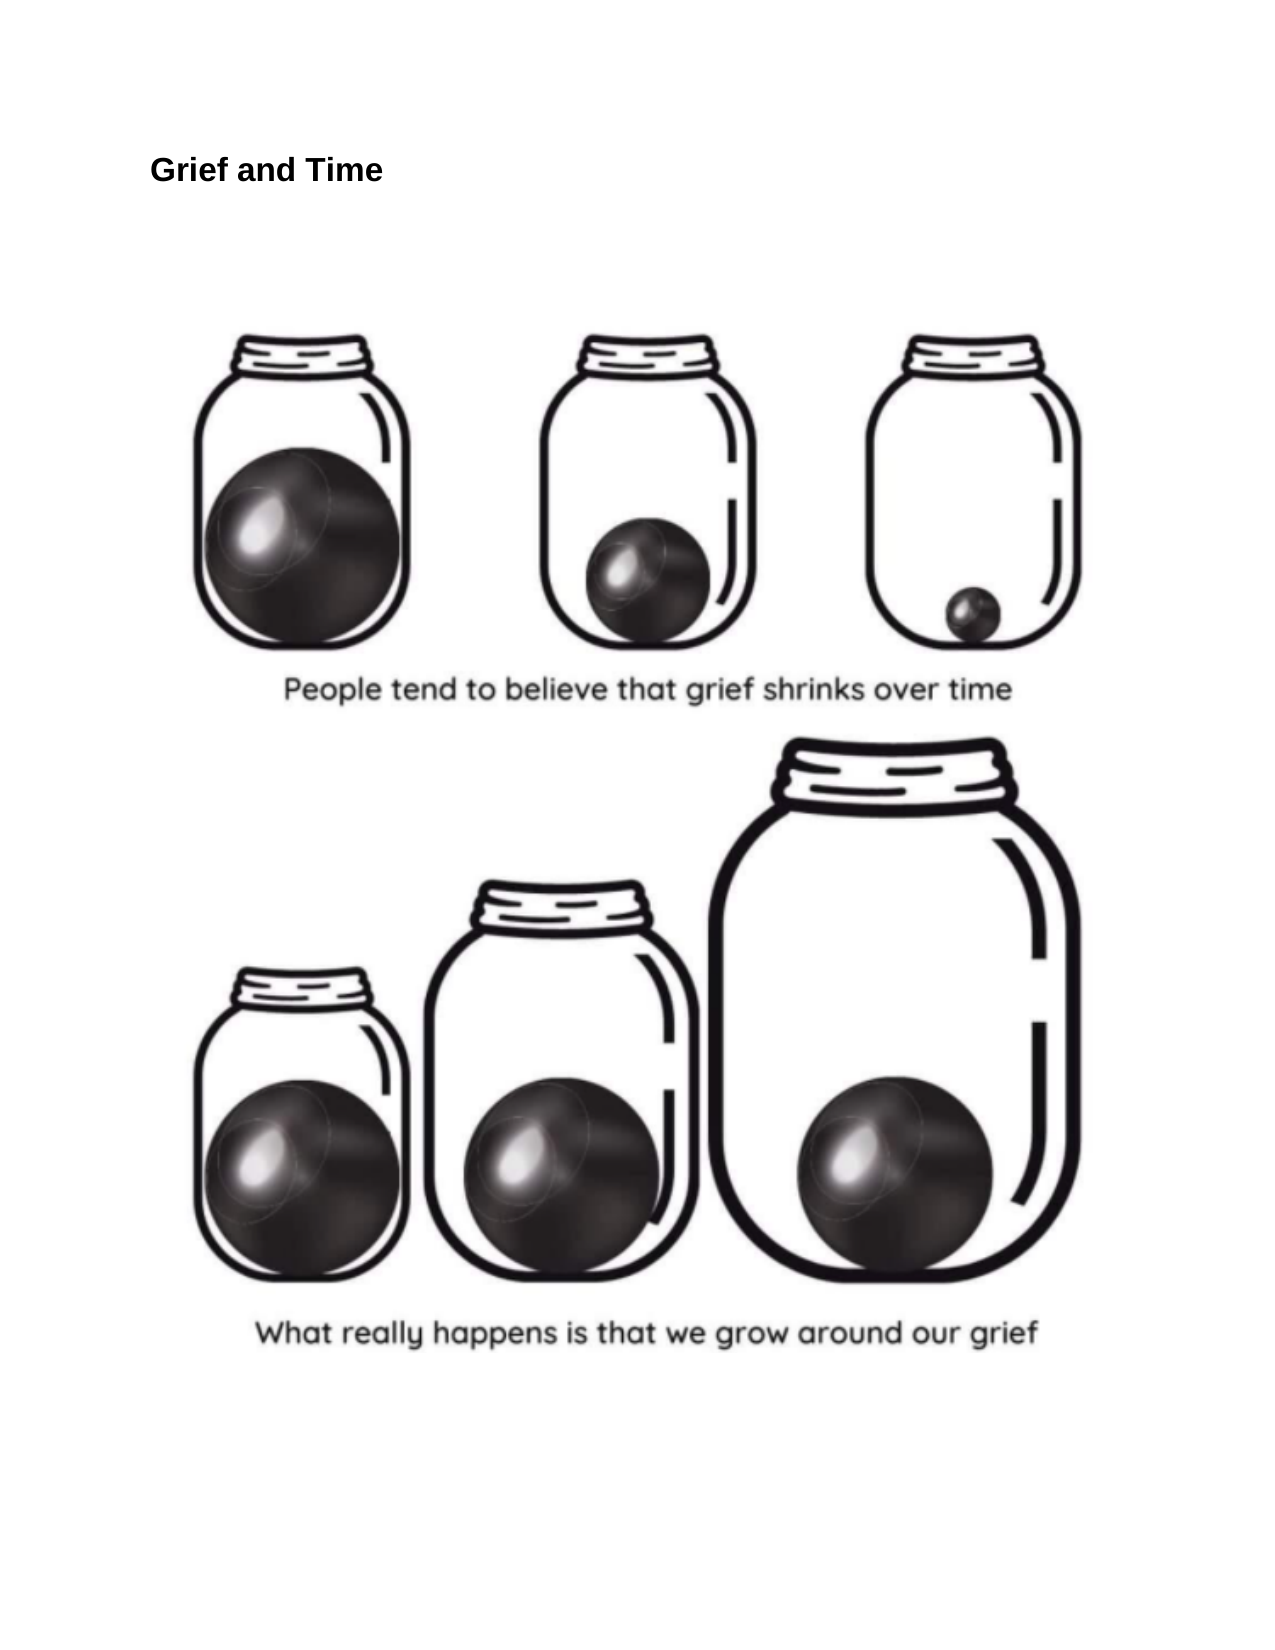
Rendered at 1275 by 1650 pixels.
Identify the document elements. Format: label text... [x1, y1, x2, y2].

picture [150, 268, 1140, 1353]
text Grief and Time [150, 150, 1125, 188]
